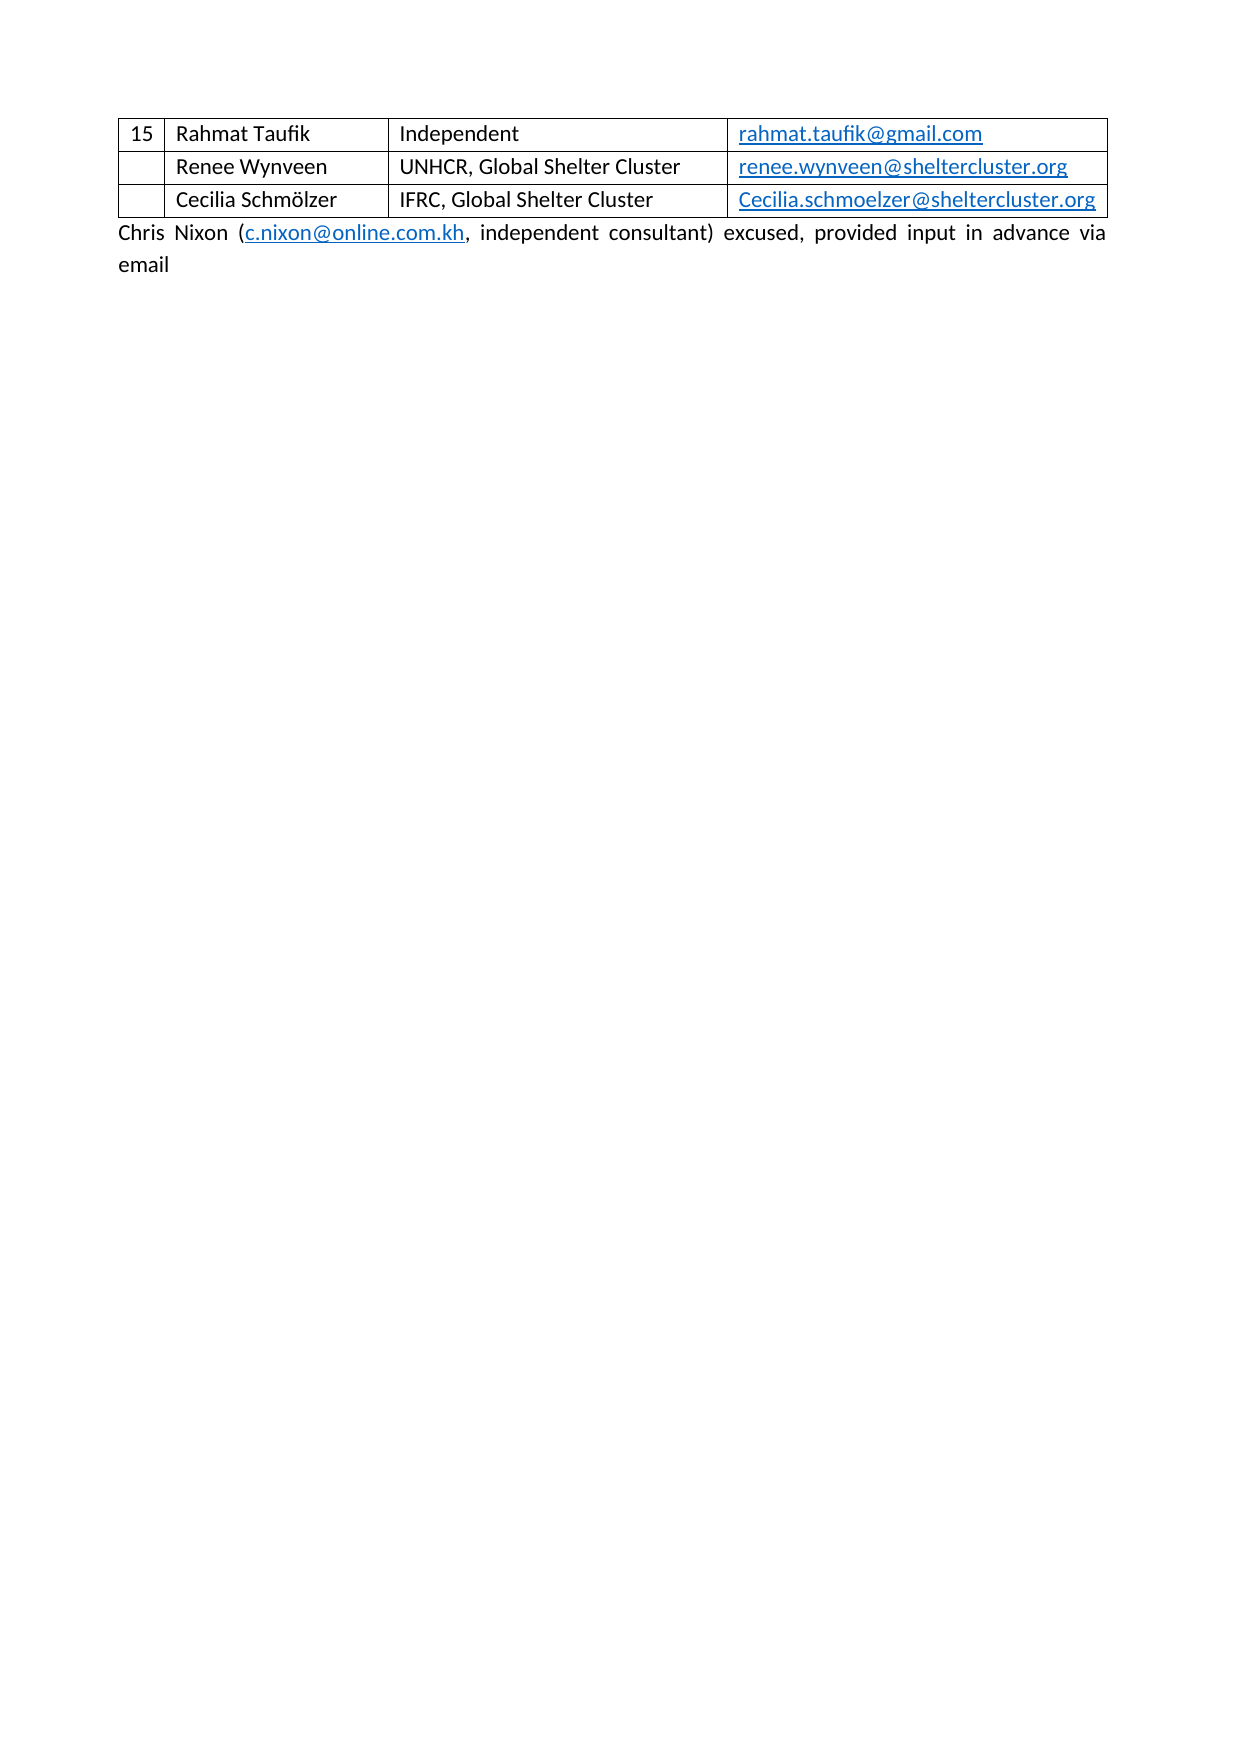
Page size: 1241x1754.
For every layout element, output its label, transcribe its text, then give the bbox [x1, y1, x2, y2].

table_cell Cecilia Schmölzer [165, 185, 388, 217]
table_cell [119, 152, 164, 184]
table_cell 15 [119, 119, 164, 151]
table_cell Cecilia.schmoelzer@sheltercluster.org [728, 185, 1107, 217]
table_cell [119, 185, 164, 217]
table_cell UNHCR, Global Shelter Cluster [389, 152, 727, 184]
table_cell Rahmat Taufik [165, 119, 388, 151]
table_cell Renee Wynveen [165, 152, 388, 184]
table_cell IFRC, Global Shelter Cluster [389, 185, 727, 217]
table_cell renee.wynveen@sheltercluster.org [728, 152, 1107, 184]
table_cell Independent [389, 119, 727, 151]
text Chris Nixon (c.nixon@online.com.kh, independent consultant) excused, provided input in advance via email [118, 218, 1107, 278]
table_cell rahmat.taufik@gmail.com [728, 119, 1107, 151]
